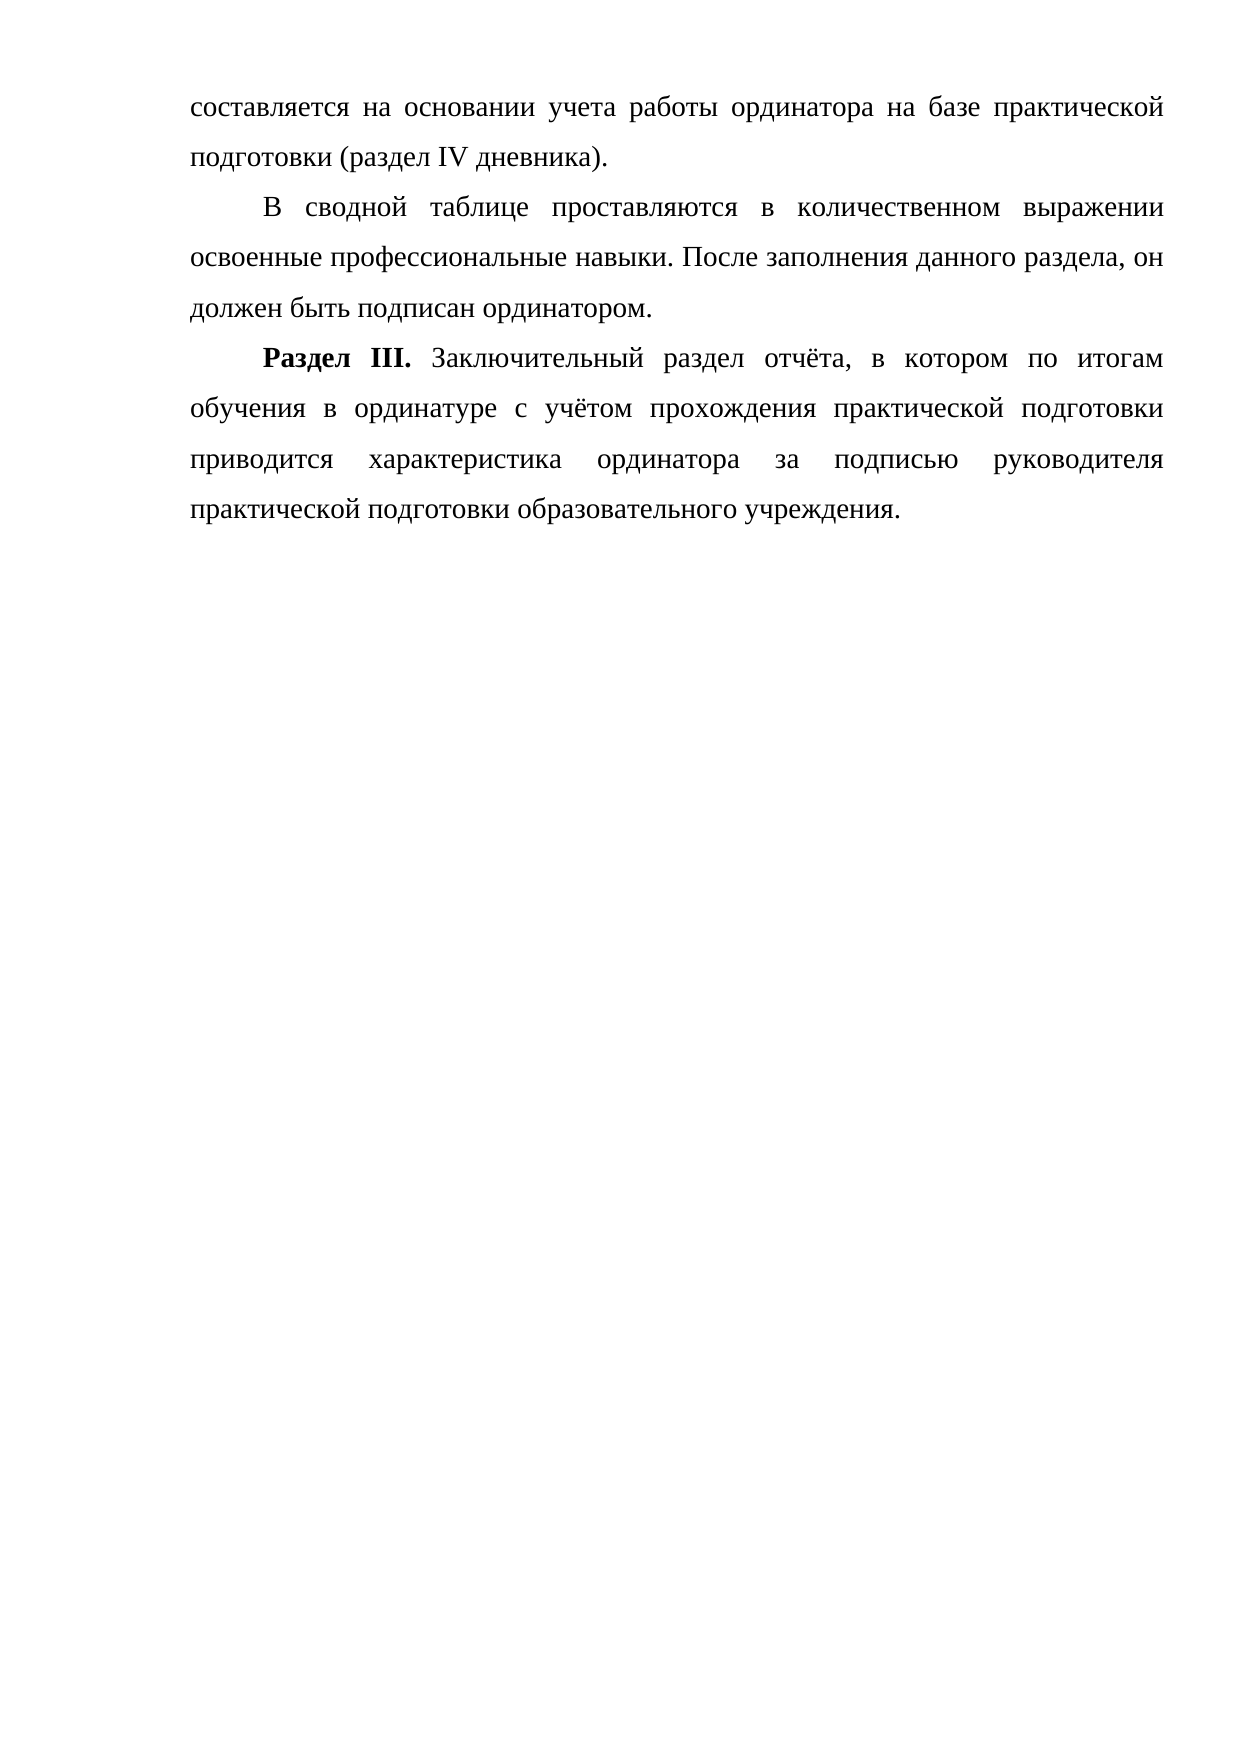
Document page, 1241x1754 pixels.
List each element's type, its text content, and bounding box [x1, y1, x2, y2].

text В сводной таблице проставляются в количественном выражении освоенные профессиональные навыки. После заполнения данного раздела, он должен быть подписан ординатором. [190, 189, 1164, 323]
text Раздел III. Заключительный раздел отчёта, в котором по итогам обучения в ординатуре с учётом прохождения практической подготовки приводится характеристика ординатора за подписью руководителя практической подготовки образовательного учреждения. [190, 340, 1164, 525]
